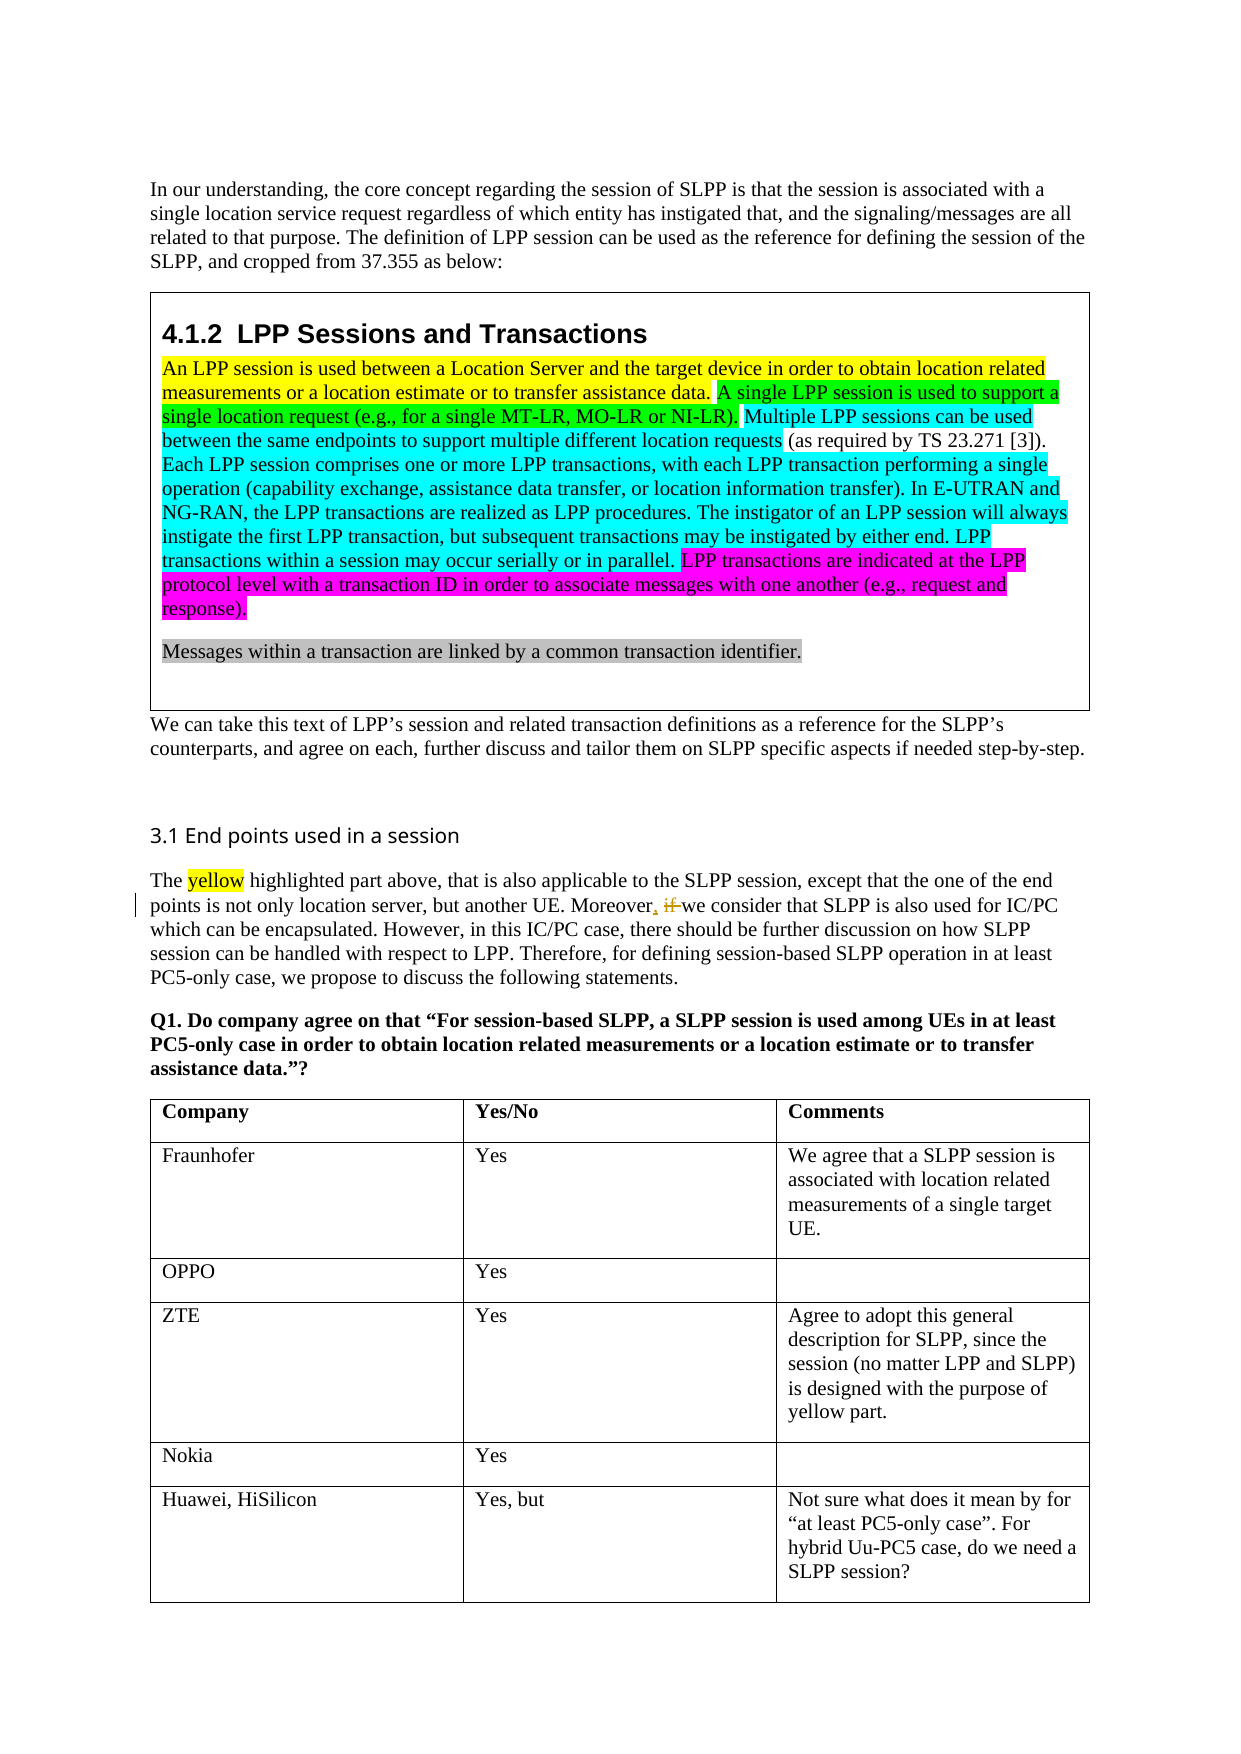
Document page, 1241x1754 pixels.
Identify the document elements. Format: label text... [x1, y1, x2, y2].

table_cell Fraunhofer [151, 1143, 463, 1258]
table_cell Yes [464, 1143, 776, 1258]
table_cell Not sure what does it mean by for “at least PC5-only case”. For hybrid Uu-PC5 case, do we need a SLPP session? [777, 1487, 1089, 1602]
table_cell Huawei, HiSilicon [151, 1487, 463, 1602]
table_cell Agree to adopt this general description for SLPP, since the session (no matter LPP and SLPP) is designed with the purpose of yellow part. [777, 1303, 1089, 1442]
text We can take this text of LPP’s session and related transaction definitions as a reference for the SLPP’s counterparts, and agree on each, further discuss and tailor them on SLPP specific aspects if needed step-by-step. [150, 711, 1090, 759]
table_header 4.1.2 LPP Sessions and Transactions An LPP session is used between a Location Server and the target device in order to obtain location related measurements or a location estimate or to transfer assistance data. A single LPP session is used to support a single location request (e.g., for a single MT-LR, MO-LR or NI-LR). Multiple LPP sessions can be used between the same endpoints to support multiple different location requests (as required by TS 23.271 [3]). Each LPP session comprises one or more LPP transactions, with each LPP transaction performing a single operation (capability exchange, assistance data transfer, or location information transfer). In E-UTRAN and NG-RAN, the LPP transactions are realized as LPP procedures. The instigator of an LPP session will always instigate the first LPP transaction, but subsequent transactions may be instigated by either end. LPP transactions within a session may occur serially or in parallel. LPP transactions are indicated at the LPP protocol level with a transaction ID in order to associate messages with one another (e.g., request and response). Messages within a transaction are linked by a common transaction identifier. [151, 293, 1089, 710]
table_cell [777, 1443, 1089, 1486]
table_header Comments [777, 1100, 1089, 1142]
table_cell Yes [464, 1443, 776, 1486]
table_cell Yes, but [464, 1487, 776, 1602]
table_cell Yes [464, 1303, 776, 1442]
subtitle 3.1 End points used in a session [150, 821, 1090, 849]
table_cell OPPO [151, 1259, 463, 1302]
table_cell [777, 1259, 1089, 1302]
table_cell We agree that a SLPP session is associated with location related measurements of a single target UE. [777, 1143, 1089, 1258]
text In our understanding, the core concept regarding the session of SLPP is that the session is associated with a single location service request regardless of which entity has instigated that, and the signaling/messages are all related to that purpose. The definition of LPP session can be used as the reference for defining the session of the SLPP, and cropped from 37.355 as below: [150, 177, 1090, 273]
table_cell Nokia [151, 1443, 463, 1486]
text The yellow highlighted part above, that is also applicable to the SLPP session, except that the one of the end points is not only location server, but another UE. Moreover we consider that SLPP is also used for IC/PC which can be encapsulated. However, in this IC/PC case, there should be further discussion on how SLPP session can be handled with respect to LPP. Therefore, for defining session-based SLPP operation in at least PC5-only case, we propose to discuss the following statements. [150, 868, 1090, 989]
table_header Company [151, 1100, 463, 1142]
table_cell Yes [464, 1259, 776, 1302]
text Q1. Do company agree on that “For session-based SLPP, a SLPP session is used among UEs in at least PC5-only case in order to obtain location related measurements or a location estimate or to transfer assistance data.”? [150, 1007, 1090, 1080]
table_header Yes/No [464, 1100, 776, 1142]
table_cell ZTE [151, 1303, 463, 1442]
